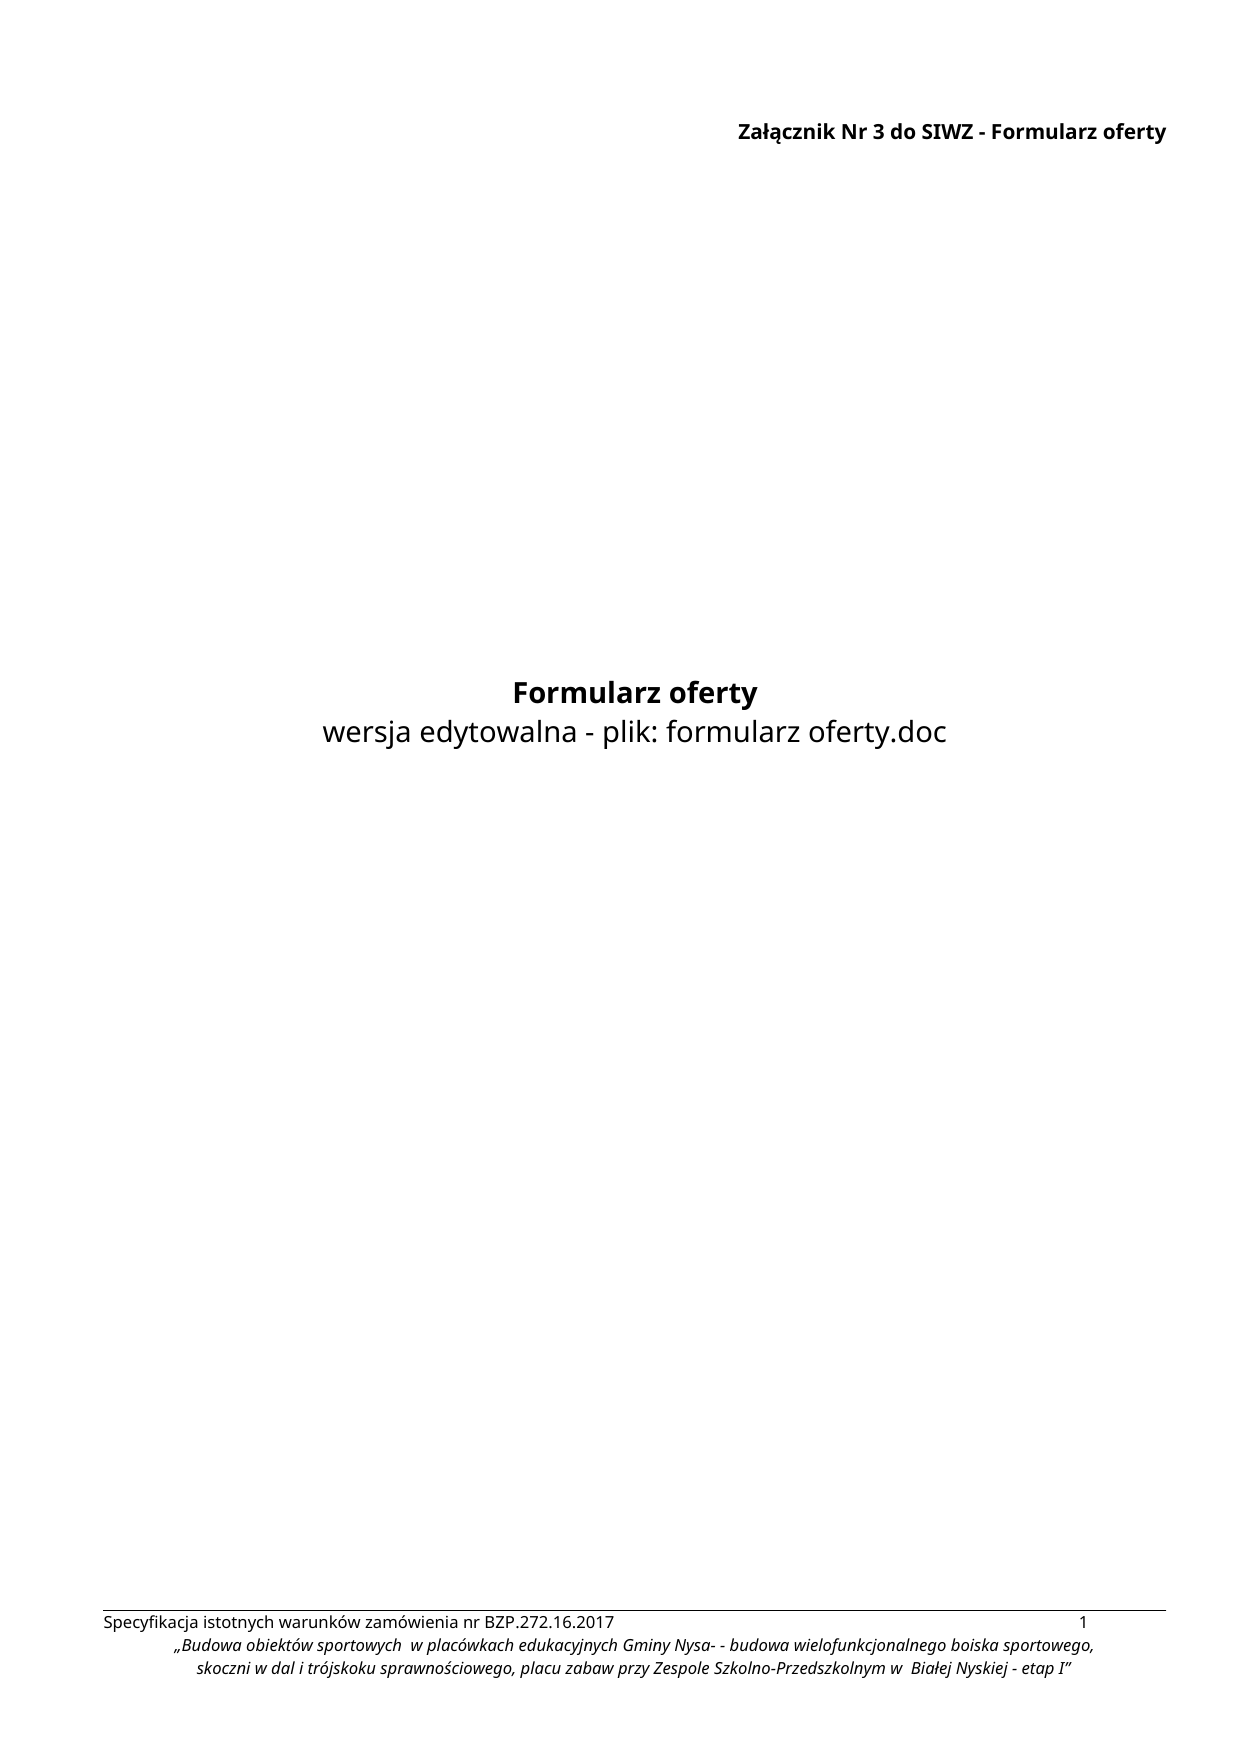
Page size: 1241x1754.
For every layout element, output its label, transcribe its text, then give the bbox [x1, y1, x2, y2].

text Załącznik Nr 3 do SIWZ - Formularz oferty [103, 117, 1166, 146]
text Formularz oferty [103, 672, 1166, 712]
text wersja edytowalna - plik: formularz oferty.doc [103, 712, 1166, 751]
